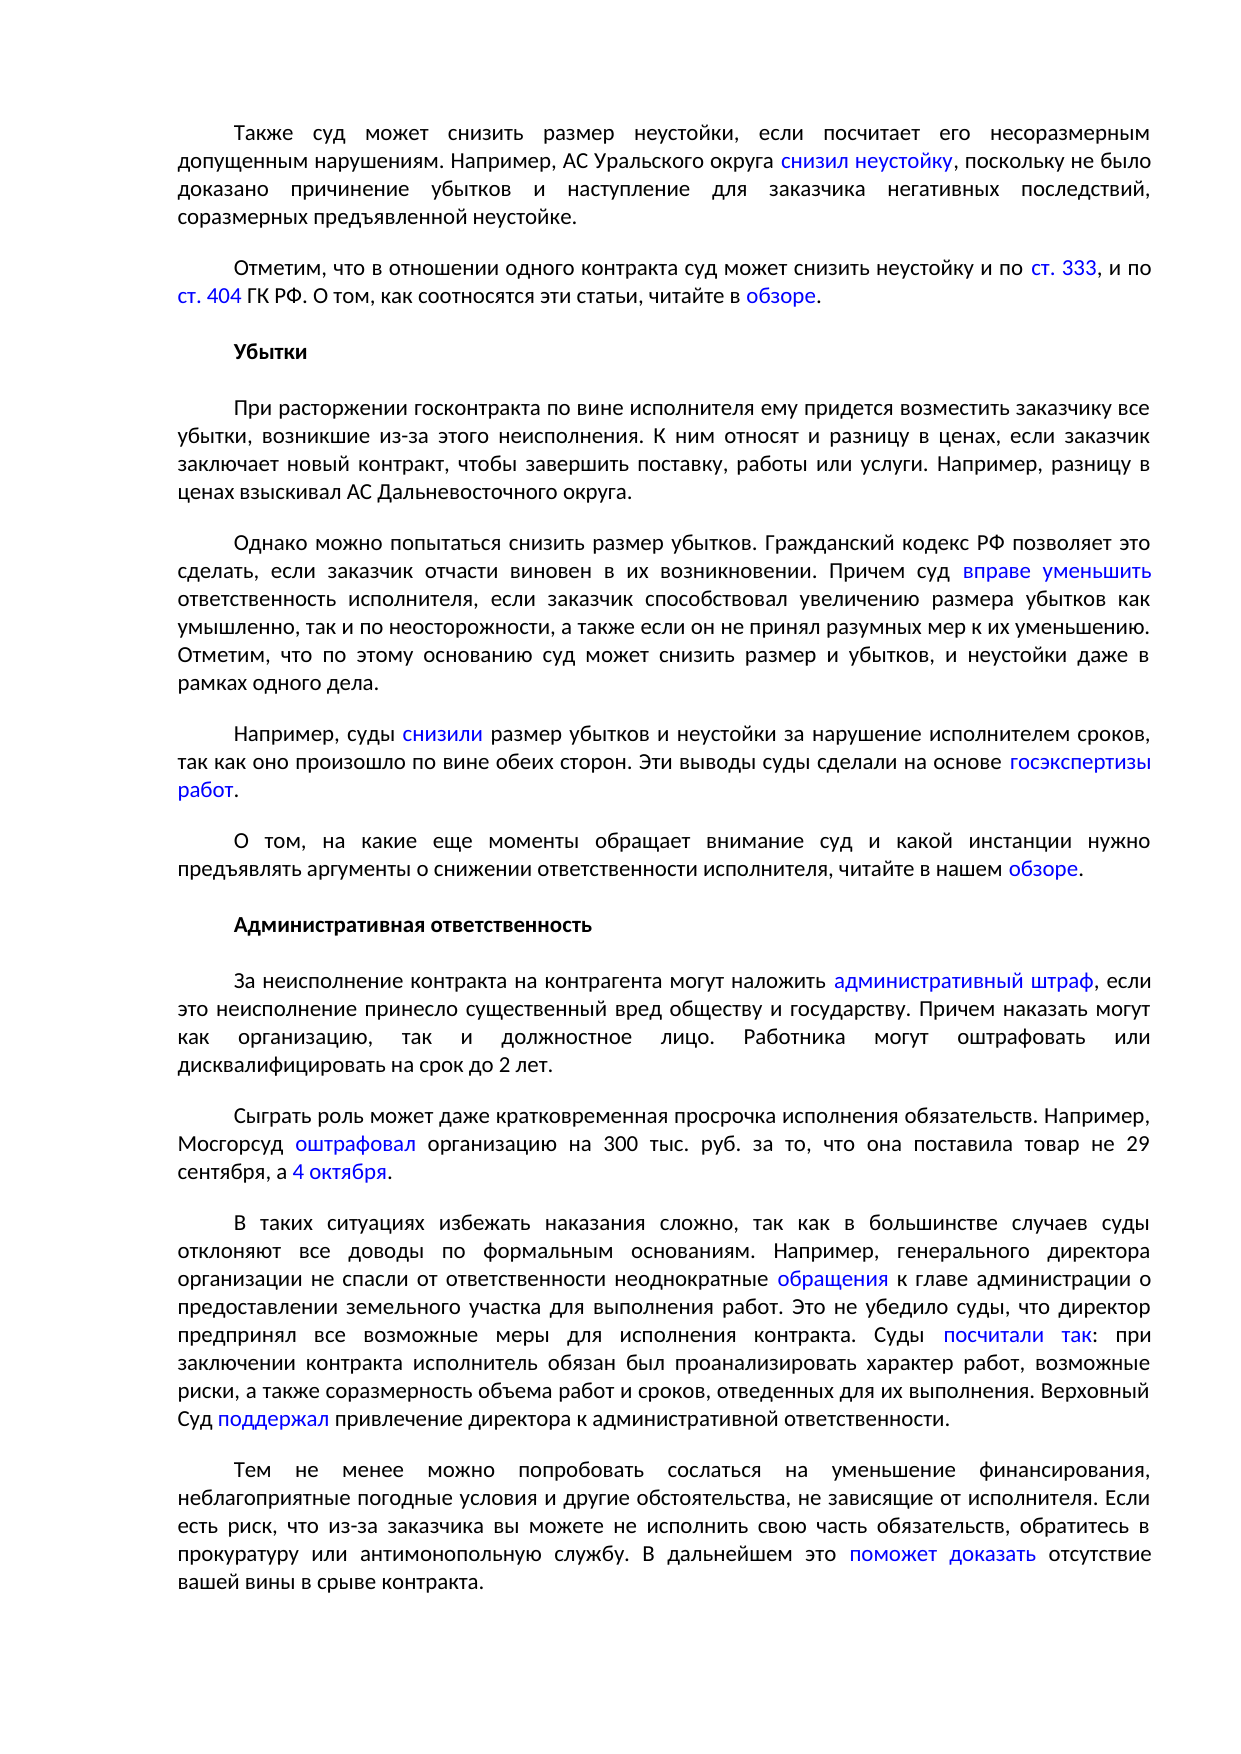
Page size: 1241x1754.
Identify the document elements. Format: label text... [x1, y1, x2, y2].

text Тем не менее можно попробовать сослаться на уменьшение финансирования, неблагоприятные погодные условия и другие обстоятельства, не зависящие от исполнителя. Если есть риск, что из-за заказчика вы можете не исполнить свою часть обязательств, обратитесь в прокуратуру или антимонопольную службу. В дальнейшем это поможет доказать отсутствие вашей вины в срыве контракта. [177, 1455, 1152, 1596]
title Административная ответственность [177, 910, 1152, 938]
text Например, суды снизили размер убытков и неустойки за нарушение исполнителем сроков, так как оно произошло по вине обеих сторон. Эти выводы суды сделали на основе госэкспертизы работ. [177, 719, 1152, 803]
text Отметим, что в отношении одного контракта суд может снизить неустойку и по ст. 333, и по ст. 404 ГК РФ. О том, как соотносятся эти статьи, читайте в обзоре. [177, 253, 1152, 309]
text При расторжении госконтракта по вине исполнителя ему придется возместить заказчику все убытки, возникшие из-за этого неисполнения. К ним относят и разницу в ценах, если заказчик заключает новый контракт, чтобы завершить поставку, работы или услуги. Например, разницу в ценах взыскивал АС Дальневосточного округа. [177, 393, 1152, 505]
title Убытки [177, 337, 1152, 365]
text Сыграть роль может даже кратковременная просрочка исполнения обязательств. Например, Мосгорсуд оштрафовал организацию на 300 тыс. руб. за то, что она поставила товар не 29 сентября, а 4 октября. [177, 1101, 1152, 1185]
text Однако можно попытаться снизить размер убытков. Гражданский кодекс РФ позволяет это сделать, если заказчик отчасти виновен в их возникновении. Причем суд вправе уменьшить ответственность исполнителя, если заказчик способствовал увеличению размера убытков как умышленно, так и по неосторожности, а также если он не принял разумных мер к их уменьшению. Отметим, что по этому основанию суд может снизить размер и убытков, и неустойки даже в рамках одного дела. [177, 528, 1152, 696]
text В таких ситуациях избежать наказания сложно, так как в большинстве случаев суды отклоняют все доводы по формальным основаниям. Например, генерального директора организации не спасли от ответственности неоднократные обращения к главе администрации о предоставлении земельного участка для выполнения работ. Это не убедило суды, что директор предпринял все возможные меры для исполнения контракта. Суды посчитали так: при заключении контракта исполнитель обязан был проанализировать характер работ, возможные риски, а также соразмерность объема работ и сроков, отведенных для их выполнения. Верховный Суд поддержал привлечение директора к административной ответственности. [177, 1208, 1152, 1432]
text О том, на какие еще моменты обращает внимание суд и какой инстанции нужно предъявлять аргументы о снижении ответственности исполнителя, читайте в нашем обзоре. [177, 826, 1152, 882]
text Также суд может снизить размер неустойки, если посчитает его несоразмерным допущенным нарушениям. Например, АС Уральского округа снизил неустойку, поскольку не было доказано причинение убытков и наступление для заказчика негативных последствий, соразмерных предъявленной неустойке. [177, 118, 1152, 230]
text За неисполнение контракта на контрагента могут наложить административный штраф, если это неисполнение принесло существенный вред обществу и государству. Причем наказать могут как организацию, так и должностное лицо. Работника могут оштрафовать или дисквалифицировать на срок до 2 лет. [177, 966, 1152, 1078]
